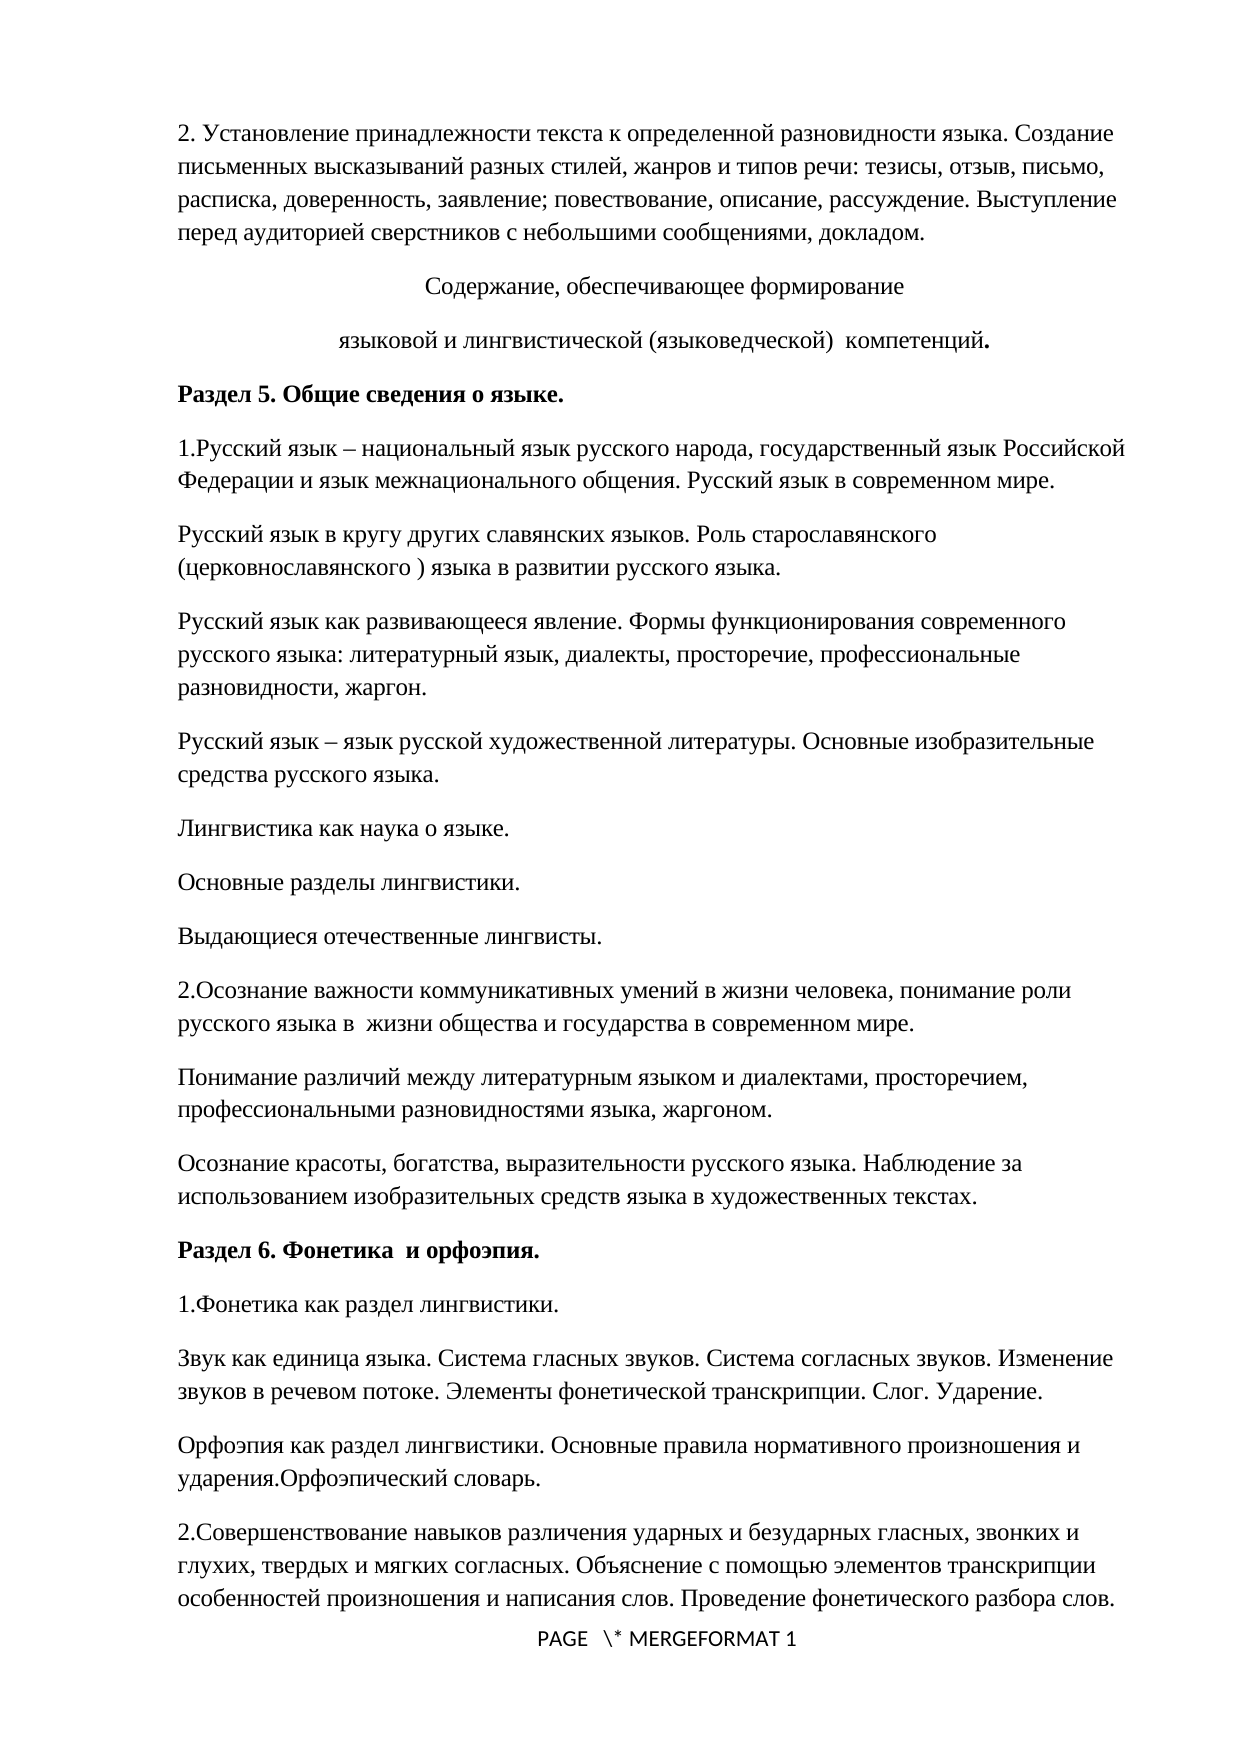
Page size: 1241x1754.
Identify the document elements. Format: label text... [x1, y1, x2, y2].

text Русский язык в кругу других славянских языков. Роль старославянского (церковнославянского ) языка в развитии русского языка. [177, 519, 1152, 581]
text 2.Осознание важности коммуникативных умений в жизни человека, понимание роли русского языка в жизни общества и государства в современном мире. [177, 975, 1152, 1036]
text Русский язык – язык русской художественной литературы. Основные изобразительные средства русского языка. [177, 726, 1152, 788]
text Русский язык как развивающееся явление. Формы функционирования современного русского языка: литературный язык, диалекты, просторечие, профессиональные разновидности, жаргон. [177, 606, 1152, 701]
text языковой и лингвистической (языковедческой) компетенций. [177, 325, 1152, 354]
text Раздел 5. Общие сведения о языке. [177, 379, 1152, 407]
text Понимание различий между литературным языком и диалектами, просторечием, профессиональными разновидностями языка, жаргоном. [177, 1062, 1152, 1123]
text Содержание, обеспечивающее формирование [177, 271, 1152, 300]
text 2.Совершенствование навыков различения ударных и безударных гласных, звонких и глухих, твердых и мягких согласных. Объяснение с помощью элементов транскрипции особенностей произношения и написания слов. Проведение фонетического разбора слов. [177, 1517, 1152, 1612]
text Раздел 6. Фонетика и орфоэпия. [177, 1235, 1152, 1264]
text 1.Фонетика как раздел лингвистики. [177, 1289, 1152, 1318]
text Орфоэпия как раздел лингвистики. Основные правила нормативного произношения и ударения.Орфоэпический словарь. [177, 1430, 1152, 1492]
text Основные разделы лингвистики. [177, 867, 1152, 896]
text Выдающиеся отечественные лингвисты. [177, 921, 1152, 949]
text Звук как единица языка. Система гласных звуков. Система согласных звуков. Изменение звуков в речевом потоке. Элементы фонетической транскрипции. Слог. Ударение. [177, 1343, 1152, 1405]
text Лингвистика как наука о языке. [177, 813, 1152, 842]
text 1.Русский язык – национальный язык русского народа, государственный язык Российской Федерации и язык межнационального общения. Русский язык в современном мире. [177, 433, 1152, 494]
text Осознание красоты, богатства, выразительности русского языка. Наблюдение за использованием изобразительных средств языка в художественных текстах. [177, 1148, 1152, 1210]
text 2. Установление принадлежности текста к определенной разновидности языка. Создание письменных высказываний разных стилей, жанров и типов речи: тезисы, отзыв, письмо, расписка, доверенность, заявление; повествование, описание, рассуждение. Выступление перед аудиторией сверстников с небольшими сообщениями, докладом. [177, 118, 1152, 246]
